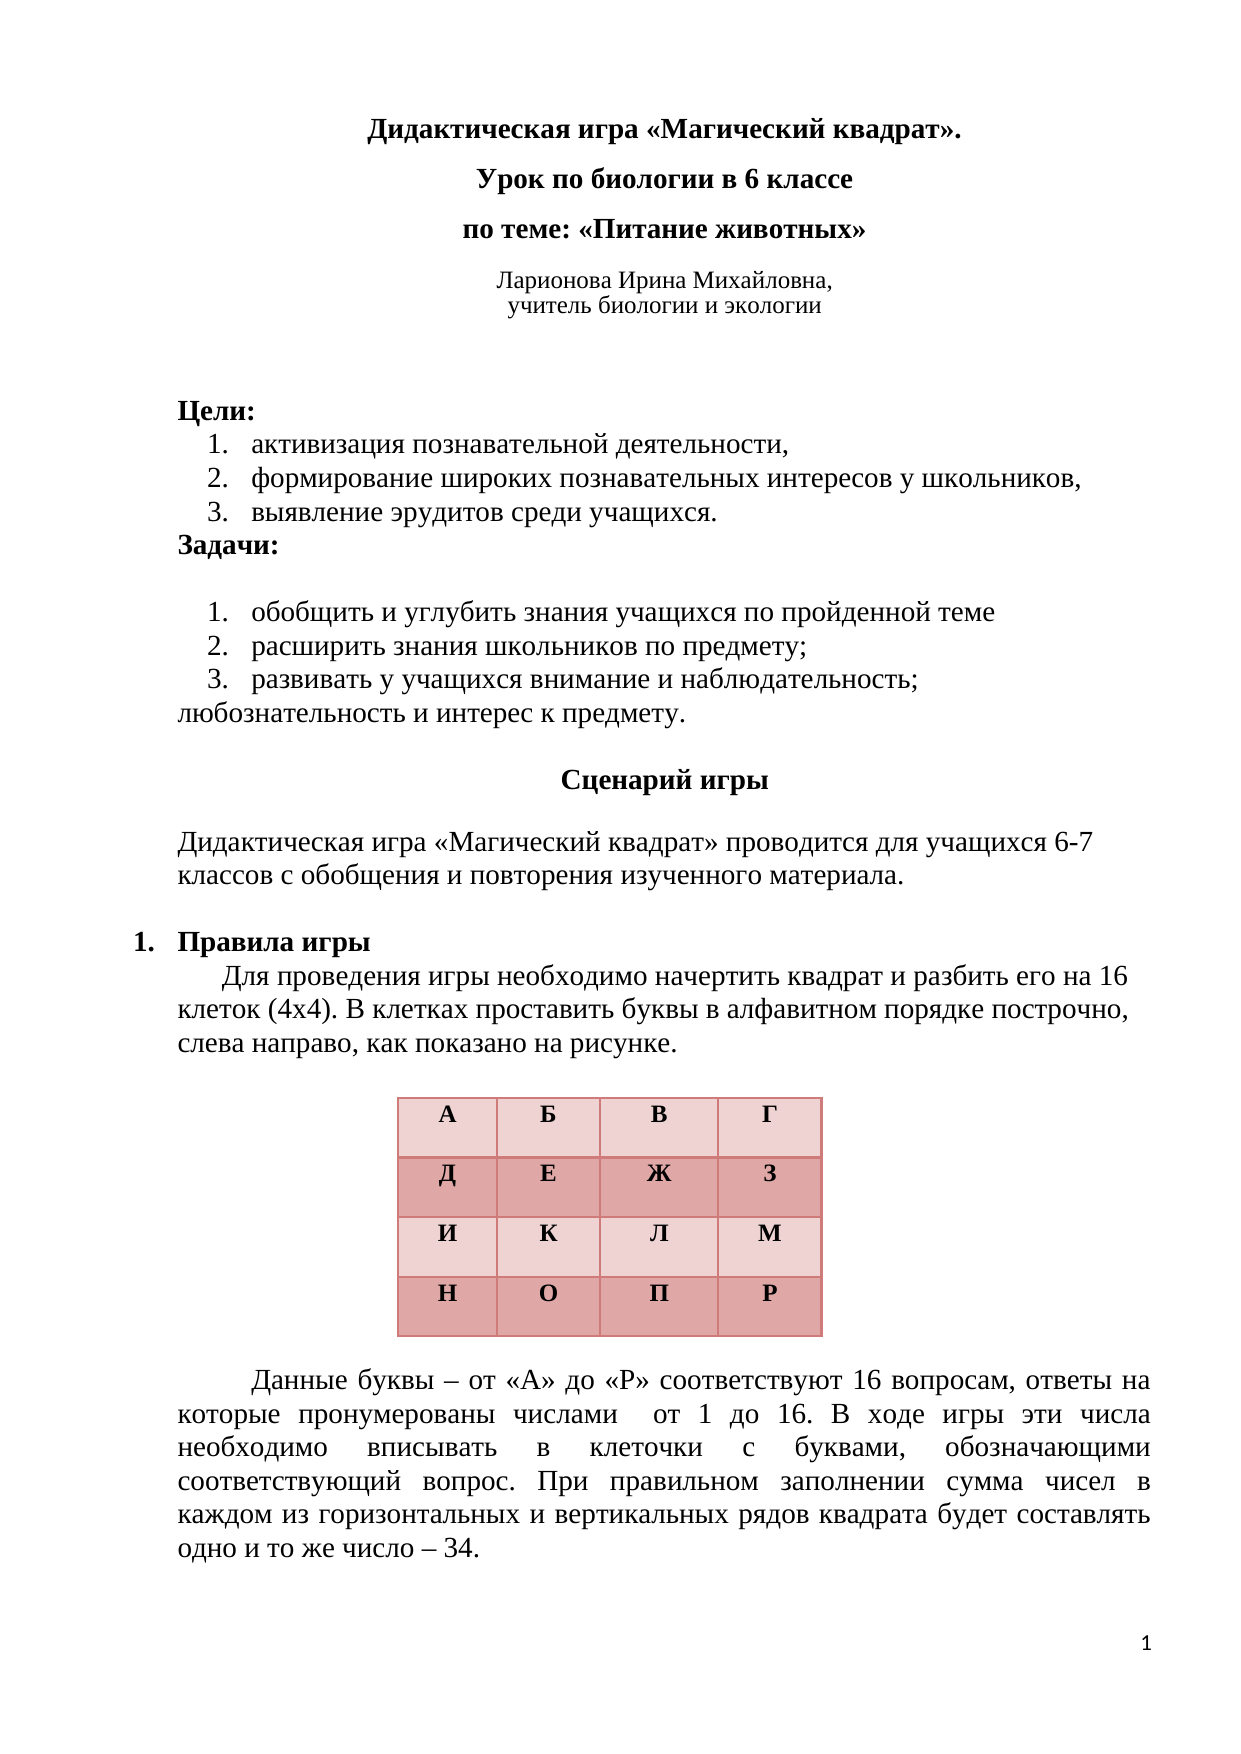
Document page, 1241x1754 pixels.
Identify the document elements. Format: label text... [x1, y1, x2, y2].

table_cell Д [399, 1159, 496, 1216]
table_cell Е [498, 1159, 599, 1216]
list обобщить и углубить знания учащихся по пройденной теме [177, 594, 1152, 628]
table_header А [399, 1099, 496, 1156]
text по теме: «Питание животных» [177, 218, 1152, 243]
table_header Г [719, 1099, 820, 1156]
text Урок по биологии в 6 классе [177, 168, 1152, 193]
list Данные буквы – от «А» до «Р» соответствуют 16 вопросам, ответы на которые пронумерованы числами от 1 до 16. В ходе игры эти числа необходимо вписывать в клеточки с буквами, обозначающими соответствующий вопрос. При правильном заполнении сумма чисел в каждом из горизонтальных и вертикальных рядов квадрата будет составлять одно и то же число – 34. [177, 1362, 1152, 1563]
table_cell Н [399, 1278, 496, 1335]
table_cell З [719, 1159, 820, 1216]
text Сценарий игры [177, 762, 1152, 796]
list развивать у учащихся внимание и наблюдательность; любознательность и интерес к предмету. [177, 661, 1152, 728]
list активизация познавательной деятельности, [177, 427, 1152, 460]
table_cell К [498, 1218, 599, 1276]
table_cell Л [601, 1218, 717, 1276]
text Дидактическая игра «Магический квадрат». [177, 118, 1152, 143]
text Задачи: [177, 527, 1152, 561]
table_header В [601, 1099, 717, 1156]
table_cell П [601, 1278, 717, 1335]
list выявление эрудитов среди учащихся. [177, 494, 1152, 527]
table_cell М [719, 1218, 820, 1276]
text Цели: [177, 393, 1152, 427]
list формирование широких познавательных интересов у школьников, [177, 460, 1152, 494]
table_cell И [399, 1218, 496, 1276]
text Дидактическая игра «Магический квадрат» проводится для учащихся 6-7 классов с обобщения и повторения изученного материала. [177, 824, 1152, 891]
text Ларионова Ирина Михайловна, [177, 268, 1152, 293]
table_cell О [498, 1278, 599, 1335]
list Для проведения игры необходимо начертить квадрат и разбить его на 16 клеток (4х4). В клетках проставить буквы в алфавитном порядке построчно, слева направо, как показано на рисунке. [177, 958, 1152, 1058]
table_cell Р [719, 1278, 820, 1335]
list Правила игры [133, 924, 1152, 958]
table_cell Ж [601, 1159, 717, 1216]
table_header Б [498, 1099, 599, 1156]
text учитель биологии и экологии [177, 293, 1152, 318]
list расширить знания школьников по предмету; [177, 628, 1152, 661]
